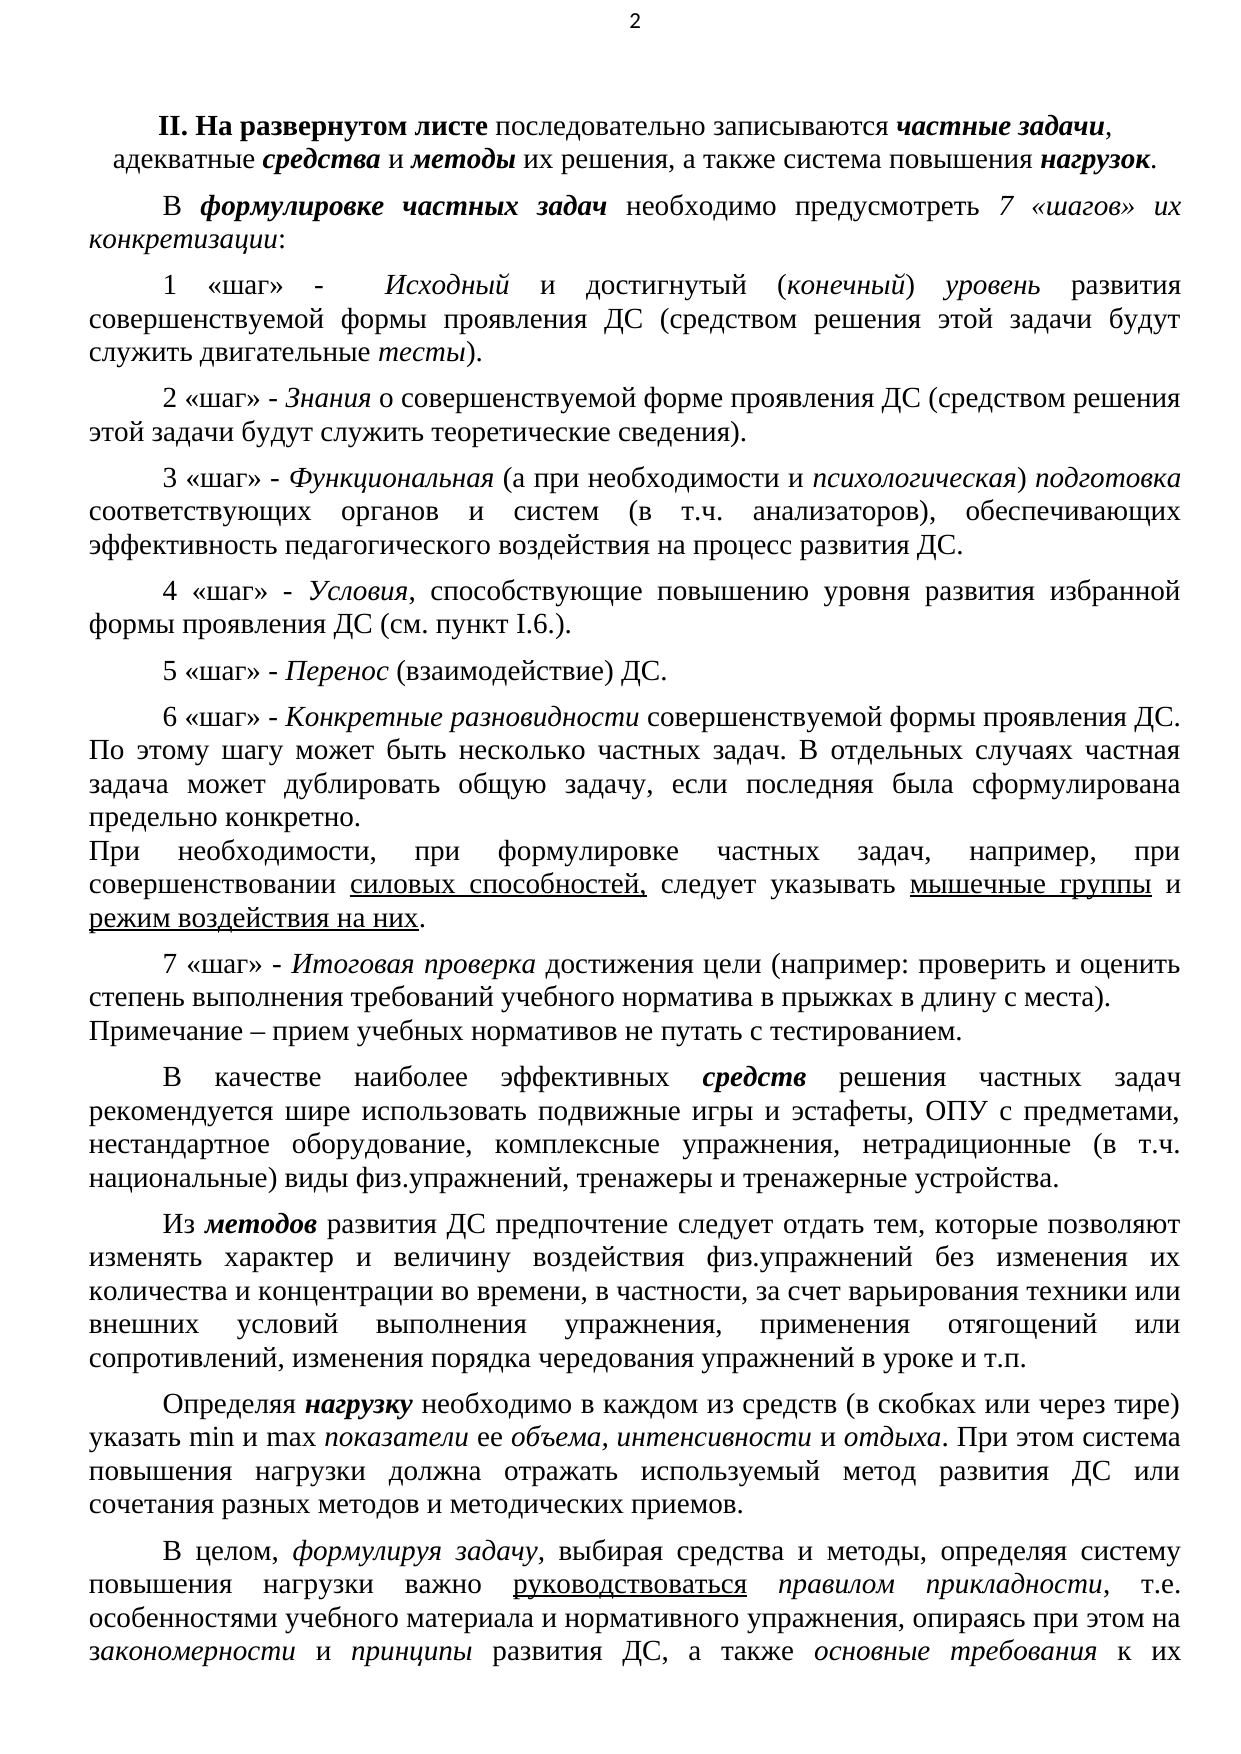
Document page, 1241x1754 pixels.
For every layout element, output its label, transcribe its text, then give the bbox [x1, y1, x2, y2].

text 7 «шаг» - Итоговая проверка достижения цели (например: проверить и оценить степень выполнения требований учебного норматива в прыжках в длину с места). [89, 946, 1181, 1013]
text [89, 1533, 1181, 1667]
text 1 «шаг» - Исходный и достигнутый (конечный) уровень развития совершенствуемой формы проявления ДС (средством решения этой задачи будут служить двигательные тесты). [89, 267, 1181, 368]
text 4 «шаг» - Условия, способствующие повышению уровня развития избранной формы проявления ДС (см. пункт I.6.). [89, 573, 1181, 640]
text По этому шагу может быть несколько частных задач. В отдельных случаях частная задача может дублировать общую задачу, если последняя была сформулирована предельно конкретно. [89, 732, 1181, 833]
text адекватные средства и методы их решения, а также система повышения нагрузок. [89, 142, 1181, 175]
text 3 «шаг» - Функциональная (а при необходимости и психологическая) подготовка соответствующих органов и систем (в т.ч. анализаторов), обеспечивающих эффективность педагогического воздействия на процесс развития ДС. [89, 460, 1181, 561]
text В качестве наиболее эффективных средств решения частных задач рекомендуется шире использовать подвижные игры и эстафеты, ОПУ с предметами, нестандартное оборудование, комплексные упражнения, нетрадиционные (в т.ч. национальные) виды физ.упражнений, тренажеры и тренажерные устройства. [89, 1059, 1181, 1193]
text 5 «шаг» - Перенос (взаимодействие) ДС. [89, 653, 1181, 686]
text Примечание – прием учебных нормативов не путать с тестированием. [89, 1013, 1181, 1047]
text Из методов развития ДС предпочтение следует отдать тем, которые позволяют изменять характер и величину воздействия физ.упражнений без изменения их количества и концентрации во времени, в частности, за счет варьирования техники или внешних условий выполнения упражнения, применения отягощений или сопротивлений, изменения порядка чередования упражнений в уроке и т.п. [89, 1206, 1181, 1373]
text II. На развернутом листе последовательно записываются частные задачи, [89, 108, 1181, 142]
text 2 «шаг» - Знания о совершенствуемой форме проявления ДС (средством решения этой задачи будут служить теоретические сведения). [89, 380, 1181, 447]
text Определяя нагрузку необходимо в каждом из средств (в скобках или через тире) указать min и max показатели ее объема, интенсивности и отдыха. При этом система повышения нагрузки должна отражать используемый метод развития ДС или сочетания разных методов и методических приемов. [89, 1386, 1181, 1520]
text При необходимости, при формулировке частных задач, например, при совершенствовании силовых способностей, следует указывать мышечные группы и режим воздействия на них. [89, 833, 1181, 933]
text В формулировке частных задач необходимо предусмотреть 7 «шагов» их конкретизации: [89, 188, 1181, 255]
text 6 «шаг» - Конкретные разновидности совершенствуемой формы проявления ДС. [89, 699, 1181, 732]
